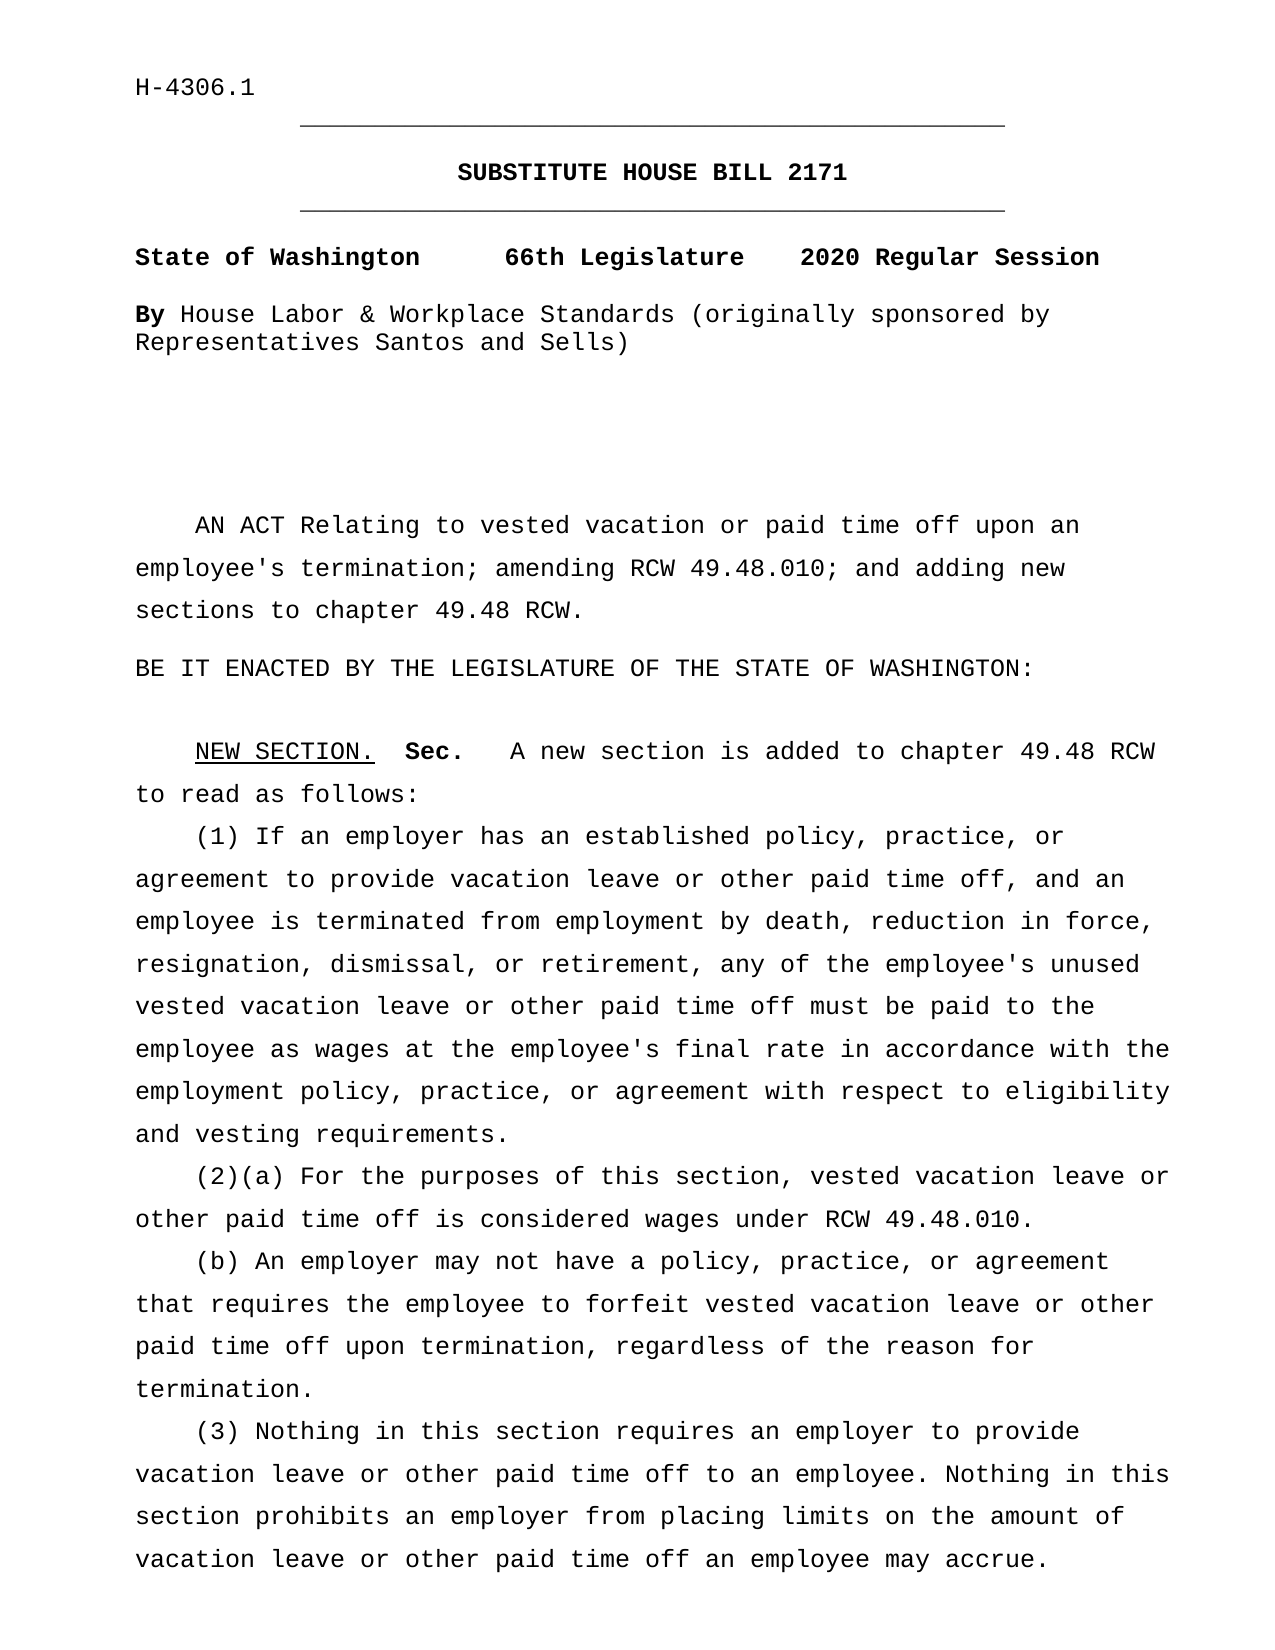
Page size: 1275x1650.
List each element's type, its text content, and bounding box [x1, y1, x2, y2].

text _______________________________________________ [135, 188, 1170, 217]
text By House Labor & Workplace Standards (originally sponsored by Representatives Santos and Sells) [135, 302, 1170, 358]
text H-4306.1 [135, 75, 1170, 103]
text SUBSTITUTE HOUSE BILL 2171 [135, 160, 1170, 188]
text (1) If an employer has an established policy, practice, or agreement to provide vacation leave or other paid time off, and an employee is terminated from employment by death, reduction in force, resignation, dismissal, or retirement, any of the employee's unused vested vacation leave or other paid time off must be paid to the employee as wages at the employee's final rate in accordance with the employment policy, practice, or agreement with respect to eligibility and vesting requirements. [135, 811, 1170, 1151]
text NEW SECTION. Sec. A new section is added to chapter 49.48 RCW to read as follows: [135, 726, 1170, 811]
text AN ACT Relating to vested vacation or paid time off upon an employee's termination; amending RCW 49.48.010; and adding new sections to chapter 49.48 RCW. [135, 500, 1170, 627]
text BE IT ENACTED BY THE LEGISLATURE OF THE STATE OF WASHINGTON: [135, 656, 1170, 684]
text (3) Nothing in this section requires an employer to provide vacation leave or other paid time off to an employee. Nothing in this section prohibits an employer from placing limits on the amount of vacation leave or other paid time off an employee may accrue. [135, 1406, 1170, 1576]
text (b) An employer may not have a policy, practice, or agreement that requires the employee to forfeit vested vacation leave or other paid time off upon termination, regardless of the reason for termination. [135, 1236, 1170, 1406]
text _______________________________________________ [135, 103, 1170, 132]
text State of Washington 66th Legislature 2020 Regular Session [135, 245, 1170, 273]
text (2)(a) For the purposes of this section, vested vacation leave or other paid time off is considered wages under RCW 49.48.010. [135, 1151, 1170, 1236]
